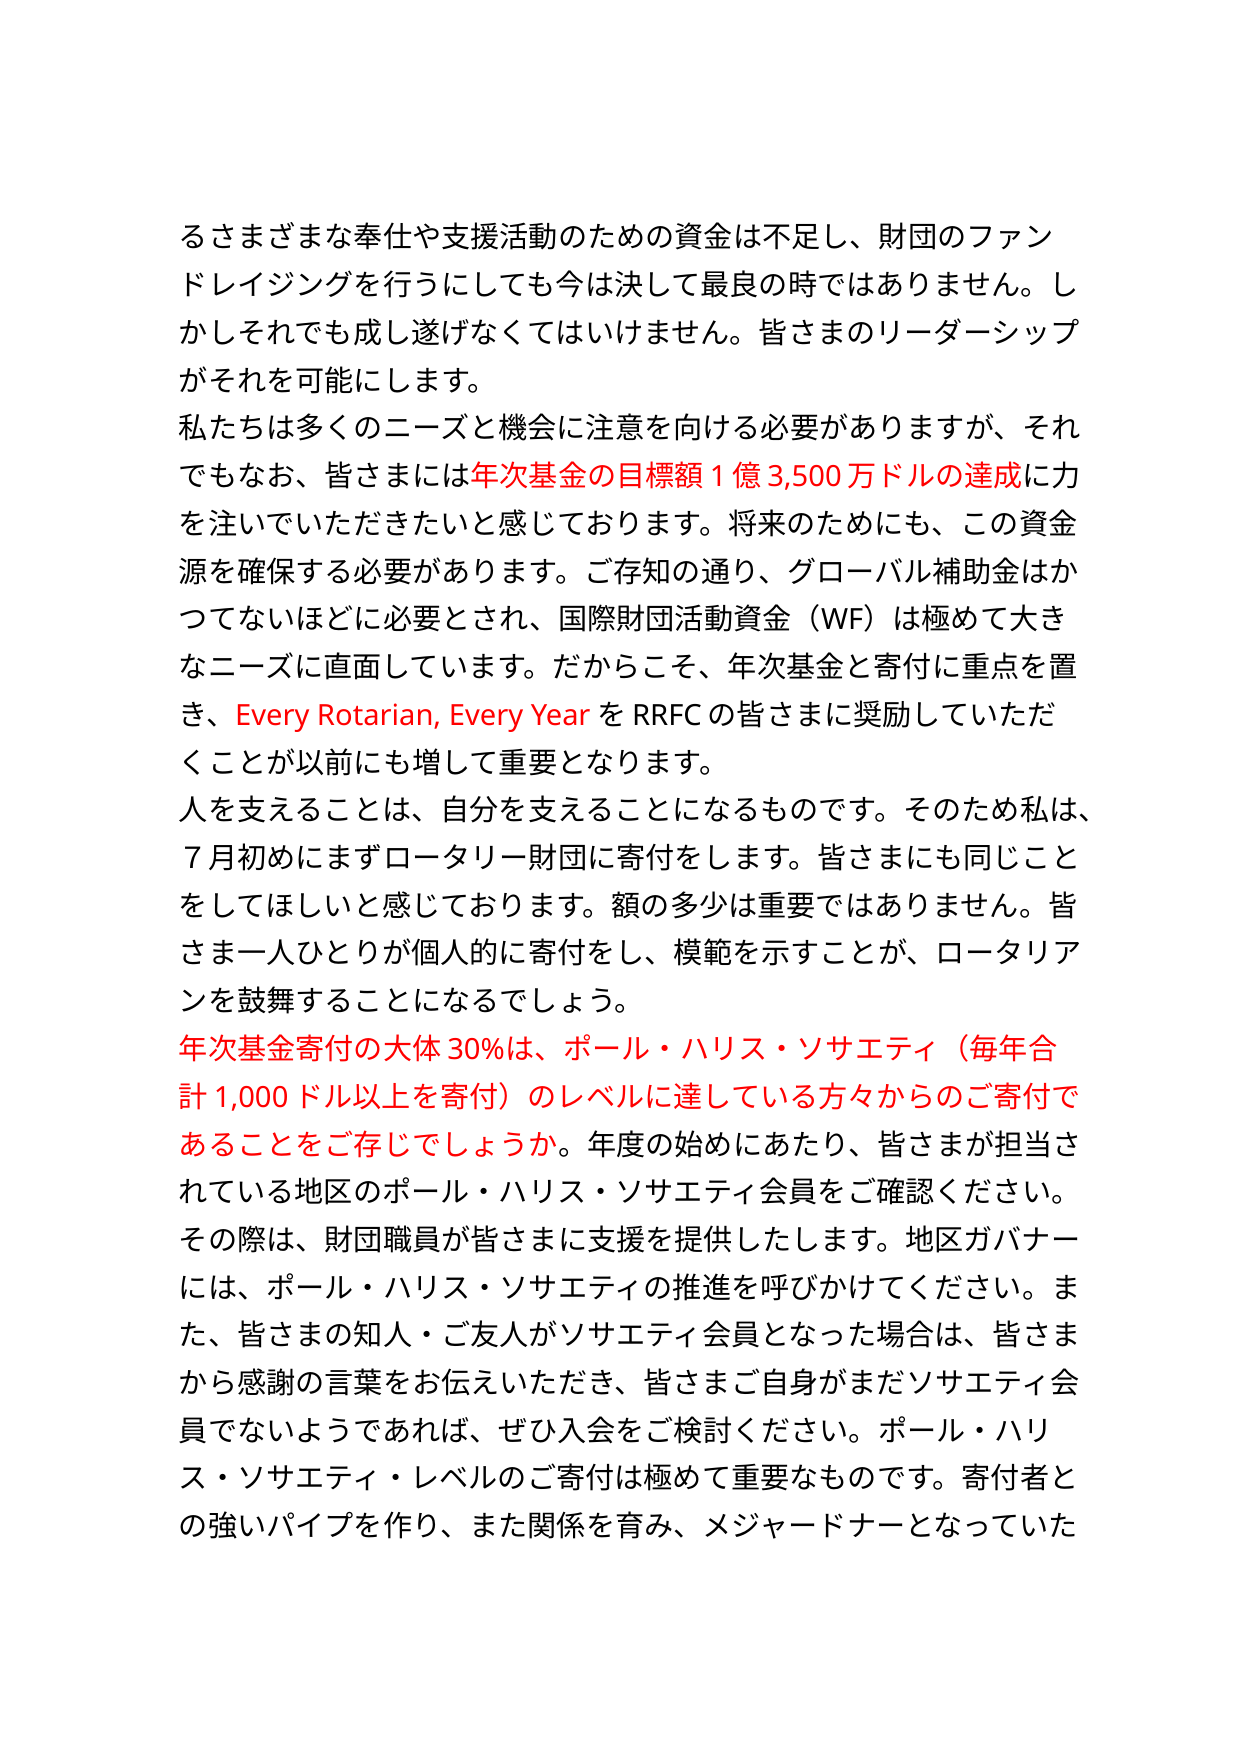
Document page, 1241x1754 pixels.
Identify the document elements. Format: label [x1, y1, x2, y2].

text [178, 214, 1082, 1545]
